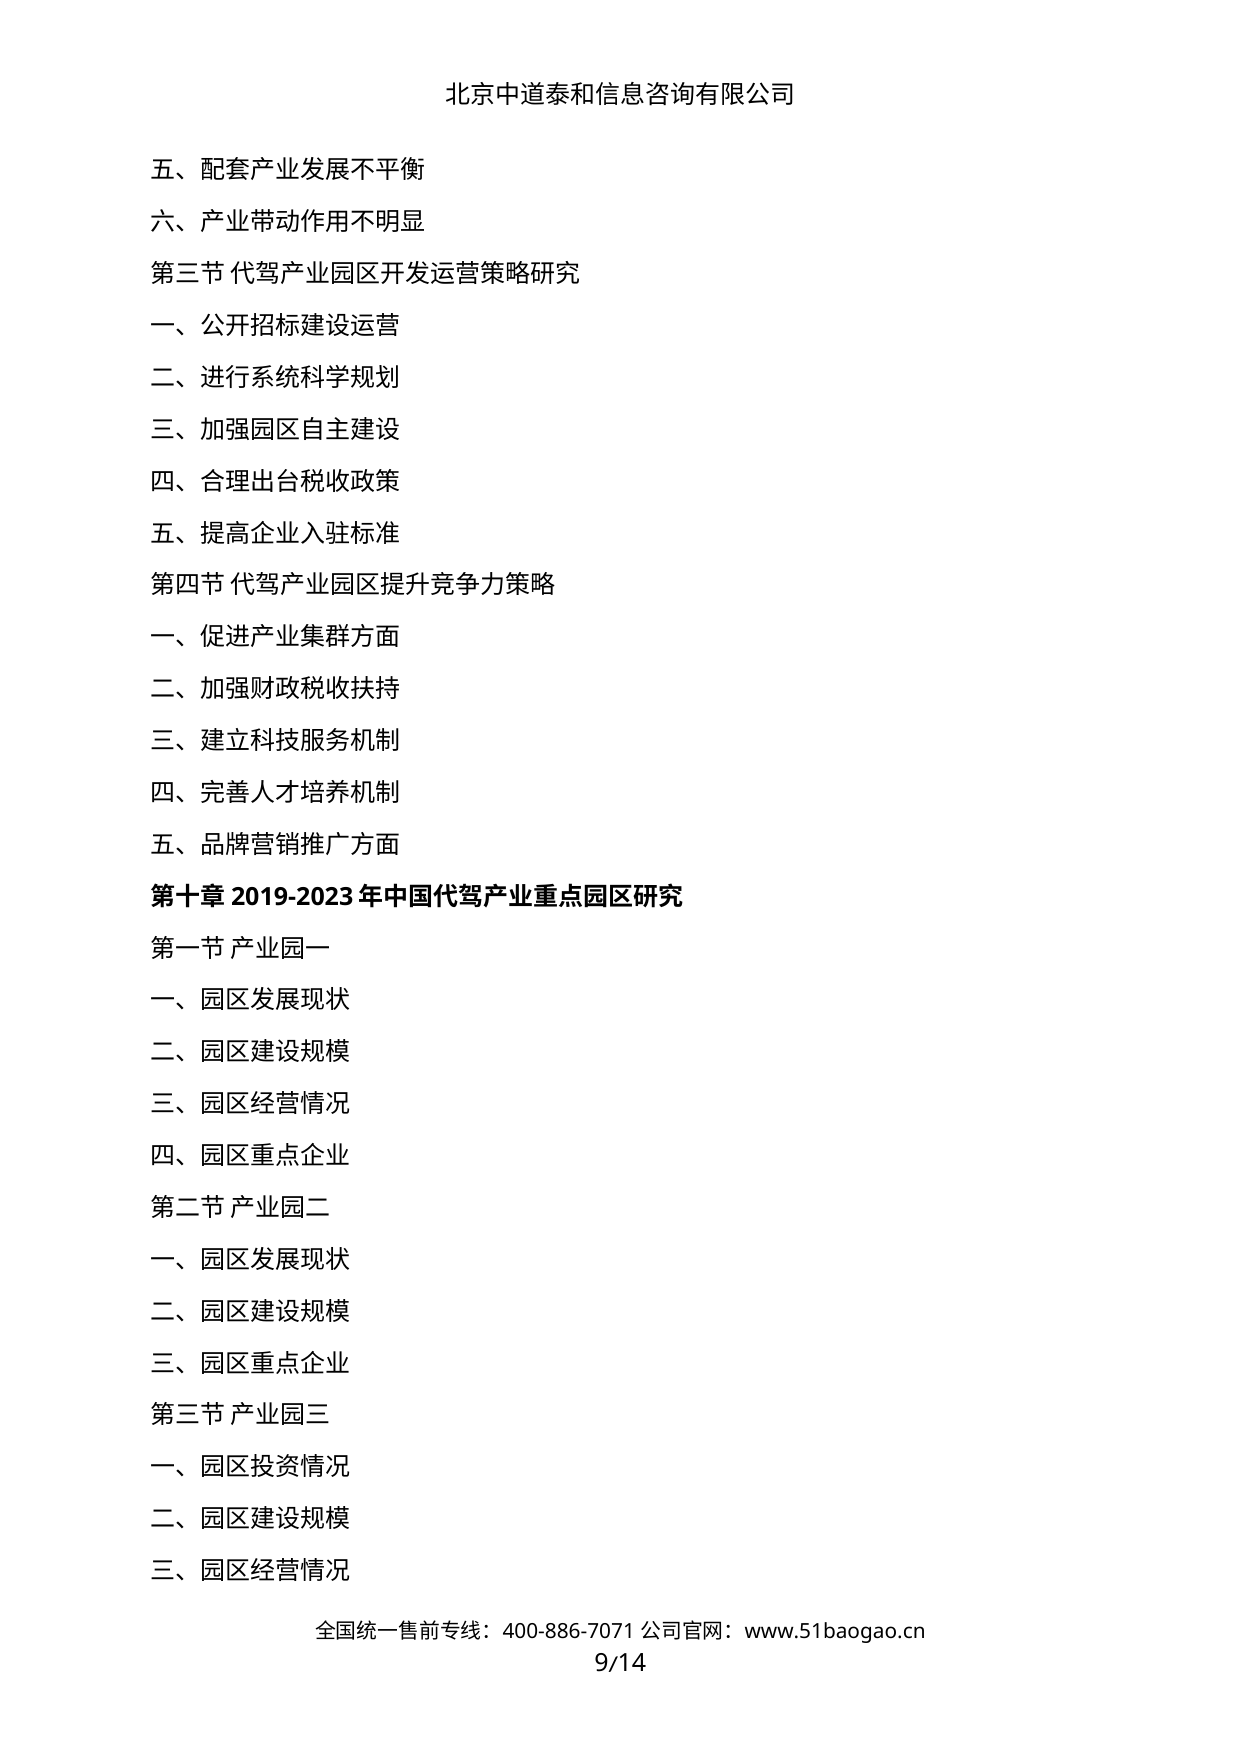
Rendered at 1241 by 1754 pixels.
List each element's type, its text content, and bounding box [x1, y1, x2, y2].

text 五、品牌营销推广方面 [150, 824, 1090, 861]
text 三、园区经营情况 [150, 1551, 1090, 1587]
text 二、进行系统科学规划 [150, 357, 1090, 394]
text 第一节 产业园一 [150, 928, 1090, 964]
text 六、产业带动作用不明显 [150, 202, 1090, 238]
text 四、合理出台税收政策 [150, 461, 1090, 497]
text 三、园区经营情况 [150, 1084, 1090, 1120]
text 四、园区重点企业 [150, 1136, 1090, 1172]
text 第三节 代驾产业园区开发运营策略研究 [150, 254, 1090, 290]
text 第二节 产业园二 [150, 1187, 1090, 1224]
text 二、园区建设规模 [150, 1291, 1090, 1327]
text 二、园区建设规模 [150, 1032, 1090, 1068]
text 二、加强财政税收扶持 [150, 669, 1090, 705]
text 三、园区重点企业 [150, 1343, 1090, 1379]
text 四、完善人才培养机制 [150, 772, 1090, 809]
text 三、加强园区自主建设 [150, 409, 1090, 446]
text 五、配套产业发展不平衡 [150, 150, 1090, 186]
text 一、园区发展现状 [150, 980, 1090, 1016]
text 一、公开招标建设运营 [150, 306, 1090, 342]
text 二、园区建设规模 [150, 1499, 1090, 1535]
text 一、园区投资情况 [150, 1447, 1090, 1483]
text 一、园区发展现状 [150, 1239, 1090, 1276]
text 第三节 产业园三 [150, 1395, 1090, 1431]
text 第四节 代驾产业园区提升竞争力策略 [150, 565, 1090, 601]
text 三、建立科技服务机制 [150, 721, 1090, 757]
text 第十章 2019-2023年中国代驾产业重点园区研究 [150, 876, 1090, 912]
text 五、提高企业入驻标准 [150, 513, 1090, 549]
text 一、促进产业集群方面 [150, 617, 1090, 653]
